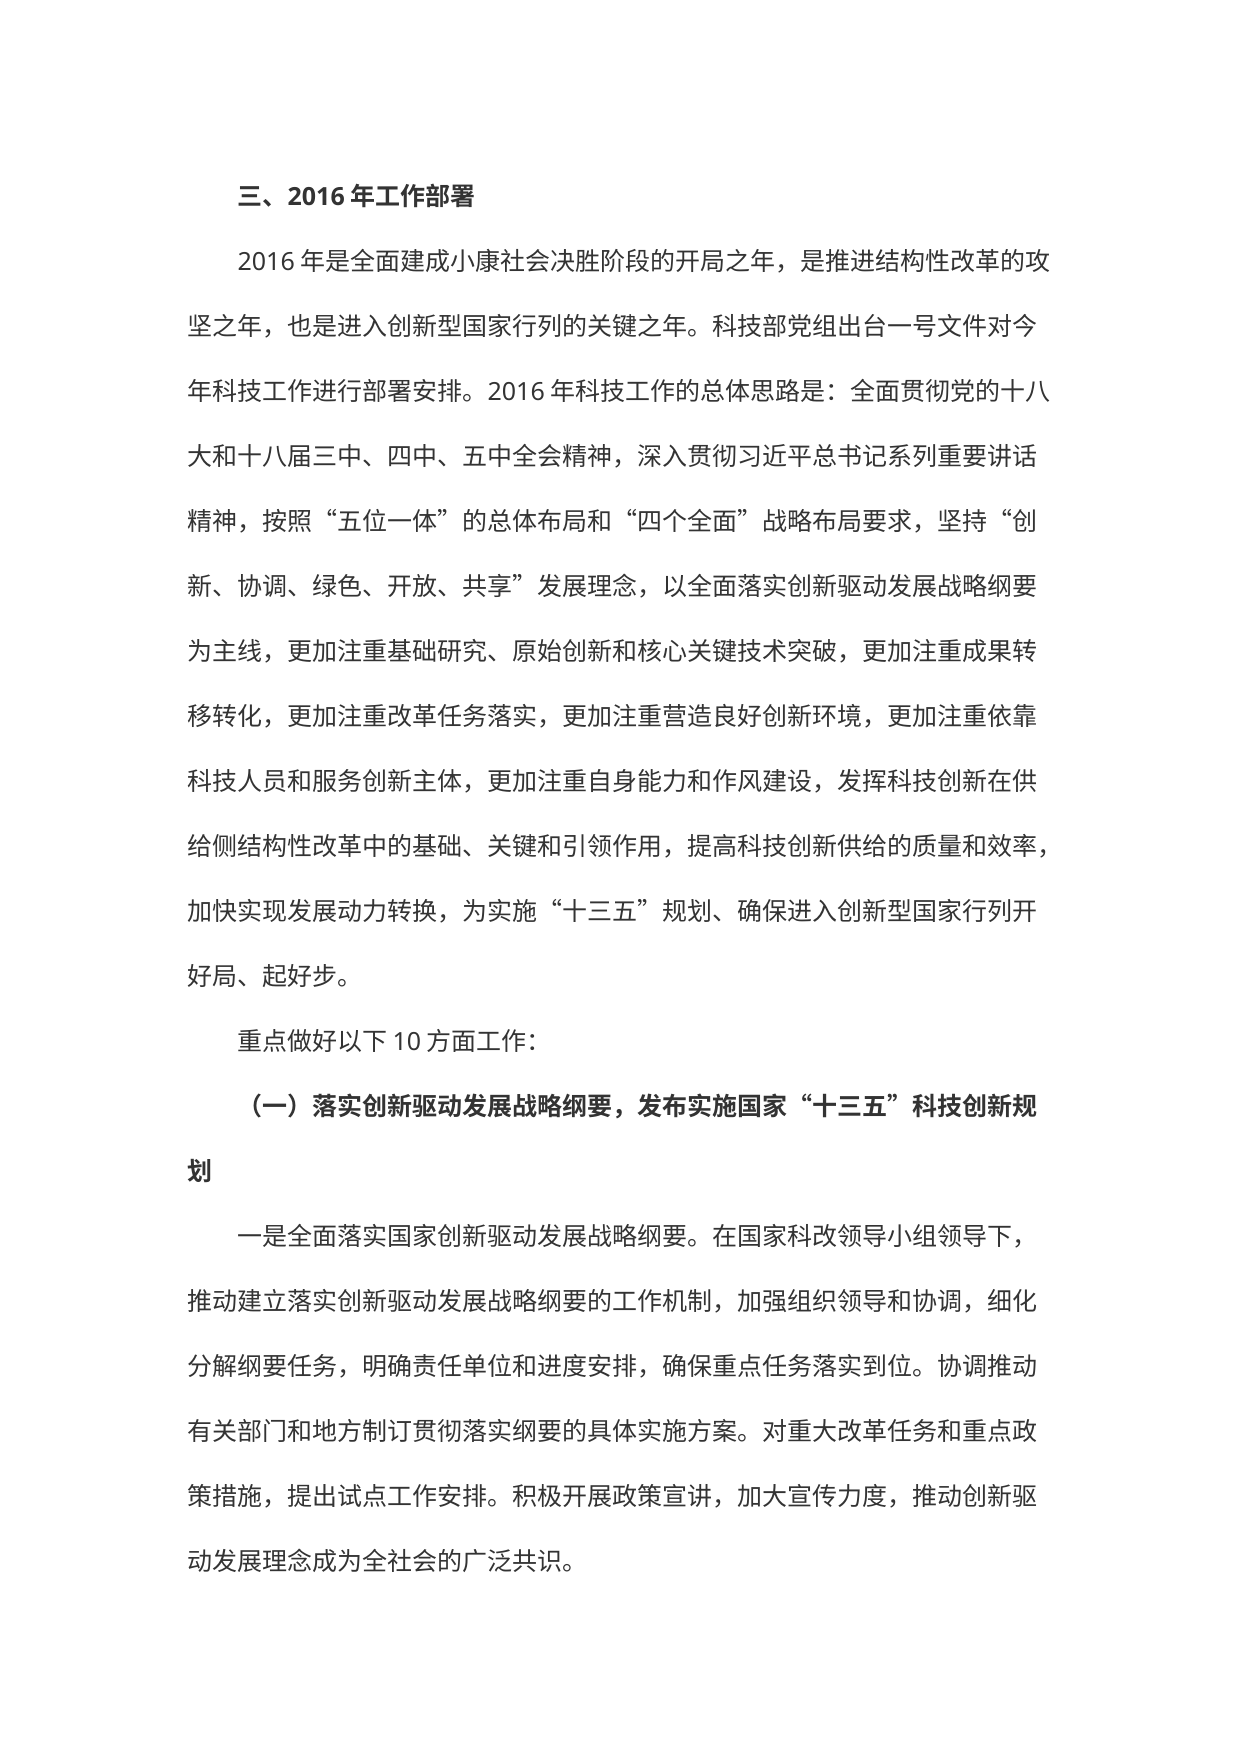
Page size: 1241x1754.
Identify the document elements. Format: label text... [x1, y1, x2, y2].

text 2016年是全面建成小康社会决胜阶段的开局之年，是推进结构性改革的攻坚之年，也是进入创新型国家行列的关键之年。科技部党组出台一号文件对今年科技工作进行部署安排。2016年科技工作的总体思路是：全面贯彻党的十八大和十八届三中、四中、五中全会精神，深入贯彻习近平总书记系列重要讲话精神，按照“五位一体”的总体布局和“四个全面”战略布局要求，坚持“创新、协调、绿色、开放、共享”发展理念，以全面落实创新驱动发展战略纲要为主线，更加注重基础研究、原始创新和核心关键技术突破，更加注重成果转移转化，更加注重改革任务落实，更加注重营造良好创新环境，更加注重依靠科技人员和服务创新主体，更加注重自身能力和作风建设，发挥科技创新在供给侧结构性改革中的基础、关键和引领作用，提高科技创新供给的质量和效率，加快实现发展动力转换，为实施“十三五”规划、确保进入创新型国家行列开好局、起好步。 [187, 227, 1053, 1007]
text （一）落实创新驱动发展战略纲要，发布实施国家“十三五”科技创新规划 [187, 1072, 1053, 1202]
text 三、2016年工作部署 [187, 162, 1053, 227]
text 重点做好以下10方面工作： [187, 1007, 1053, 1072]
text 一是全面落实国家创新驱动发展战略纲要。在国家科改领导小组领导下，推动建立落实创新驱动发展战略纲要的工作机制，加强组织领导和协调，细化分解纲要任务，明确责任单位和进度安排，确保重点任务落实到位。协调推动有关部门和地方制订贯彻落实纲要的具体实施方案。对重大改革任务和重点政策措施，提出试点工作安排。积极开展政策宣讲，加大宣传力度，推动创新驱动发展理念成为全社会的广泛共识。 [187, 1202, 1053, 1592]
